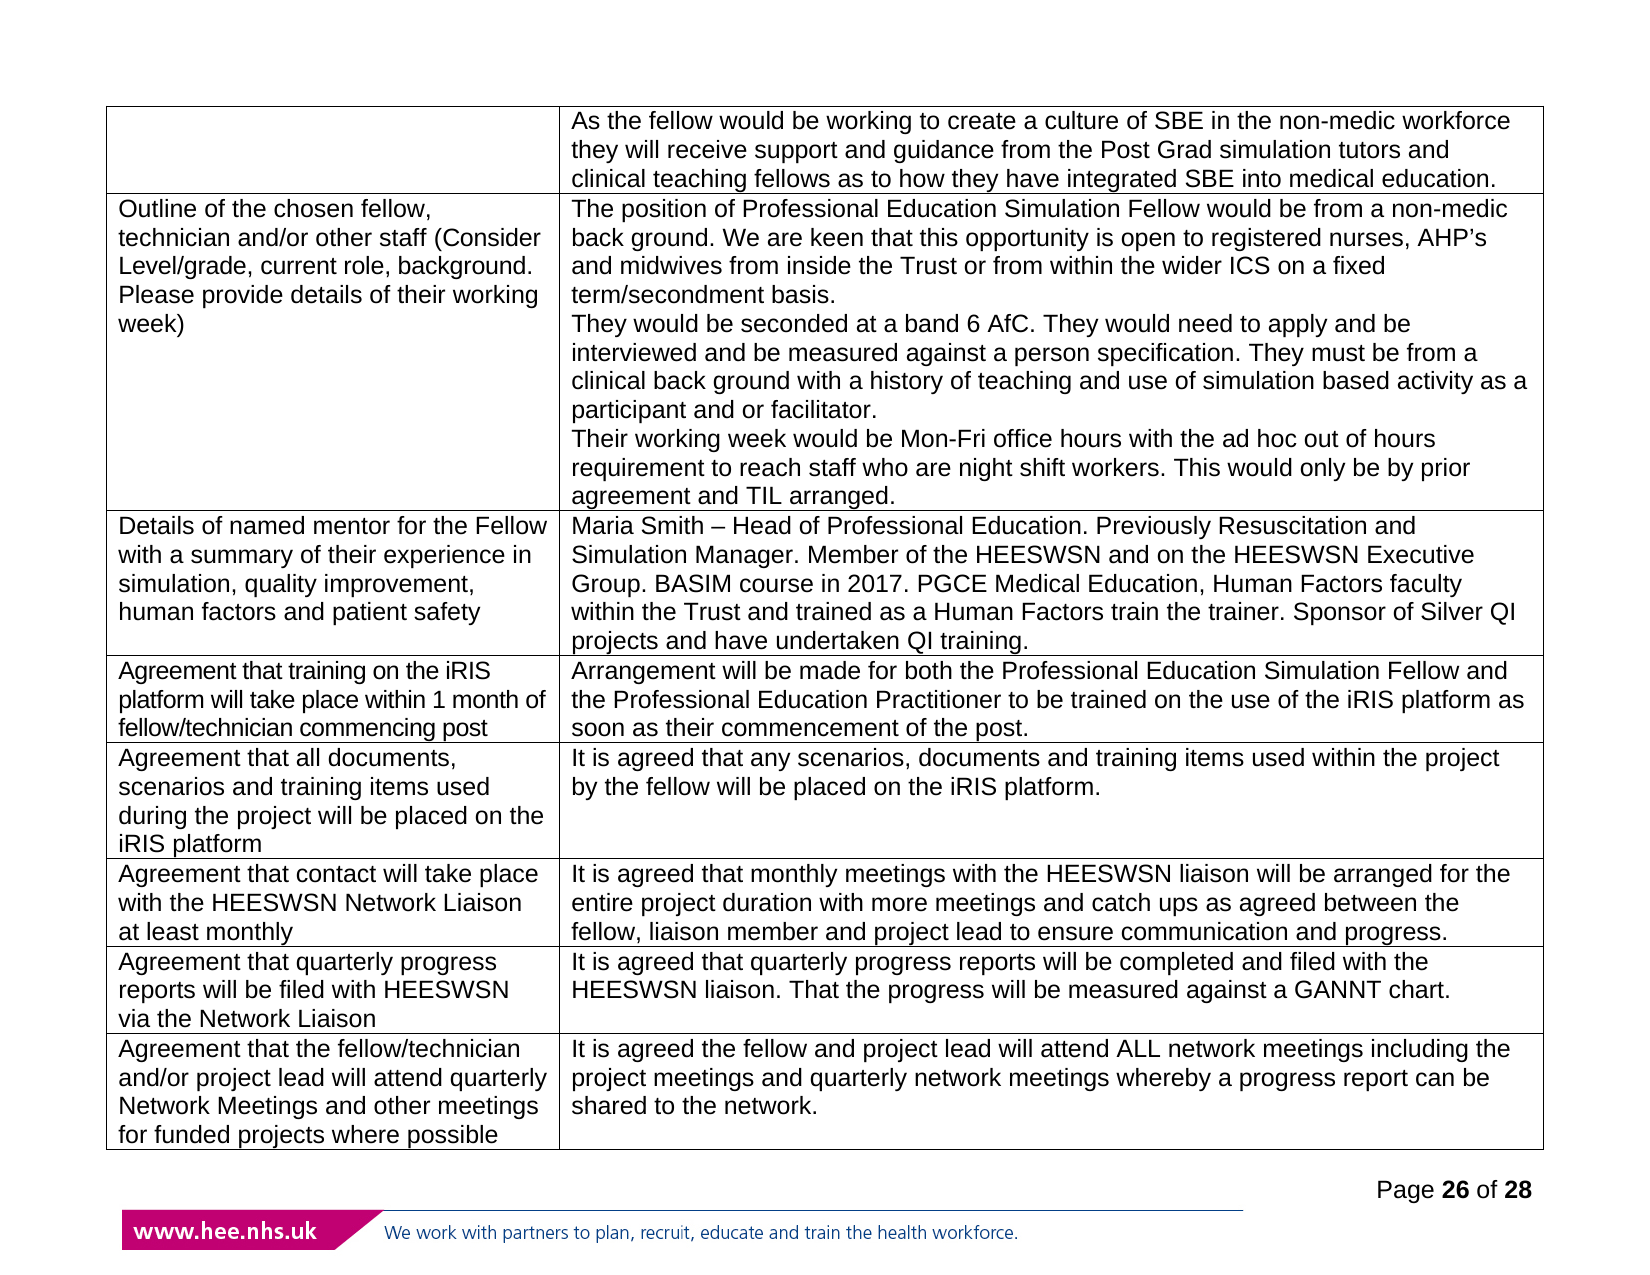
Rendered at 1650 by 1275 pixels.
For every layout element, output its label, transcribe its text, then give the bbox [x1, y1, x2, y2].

table_cell It is agreed that quarterly progress reports will be completed and filed with the HEESWSN liaison. That the progress will be measured against a GANNT chart. [560, 947, 1543, 1033]
table_cell Agreement that all documents, scenarios and training items used during the project will be placed on the iRIS platform [107, 743, 559, 858]
table_cell Agreement that the fellow/technician and/or project lead will attend quarterly Network Meetings and other meetings for funded projects where possible [107, 1034, 559, 1149]
table_cell It is agreed that any scenarios, documents and training items used within the project by the fellow will be placed on the iRIS platform. [560, 743, 1543, 858]
table_cell It is agreed the fellow and project lead will attend ALL network meetings including the project meetings and quarterly network meetings whereby a progress report can be shared to the network. [560, 1034, 1543, 1149]
table_cell Agreement that quarterly progress reports will be filed with HEESWSN via the Network Liaison [107, 947, 559, 1033]
table_cell Arrangement will be made for both the Professional Education Simulation Fellow and the Professional Education Practitioner to be trained on the use of the iRIS platform as soon as their commencement of the post. [560, 656, 1543, 742]
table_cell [107, 107, 559, 193]
table_cell Details of named mentor for the Fellow with a summary of their experience in simulation, quality improvement, human factors and patient safety [107, 511, 559, 655]
table_cell Agreement that training on the iRIS platform will take place within 1 month of fellow/technician commencing post [107, 656, 559, 742]
table_cell Outline of the chosen fellow, technician and/or other staff (Consider Level/grade, current role, background. Please provide details of their working week) [107, 194, 559, 510]
table_cell Agreement that contact will take place with the HEESWSN Network Liaison at least monthly [107, 859, 559, 946]
table_cell Maria Smith – Head of Professional Education. Previously Resuscitation and Simulation Manager. Member of the HEESWSN and on the HEESWSN Executive Group. BASIM course in 2017. PGCE Medical Education, Human Factors faculty within the Trust and trained as a Human Factors train the trainer. Sponsor of Silver QI projects and have undertaken QI training. [560, 511, 1543, 655]
picture [118, 1204, 1301, 1256]
table_cell It is agreed that monthly meetings with the HEESWSN liaison will be arranged for the entire project duration with more meetings and catch ups as agreed between the fellow, liaison member and project lead to ensure communication and progress. [560, 859, 1543, 946]
table_cell The position of Professional Education Simulation Fellow would be from a non-medic back ground. We are keen that this opportunity is open to registered nurses, AHP’s and midwives from inside the Trust or from within the wider ICS on a fixed term/secondment basis. They would be seconded at a band 6 AfC. They would need to apply and be interviewed and be measured against a person specification. They must be from a clinical back ground with a history of teaching and use of simulation based activity as a participant and or facilitator. Their working week would be Mon-Fri office hours with the ad hoc out of hours requirement to reach staff who are night shift workers. This would only be by prior agreement and TIL arranged. [560, 194, 1543, 510]
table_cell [560, 107, 1543, 193]
